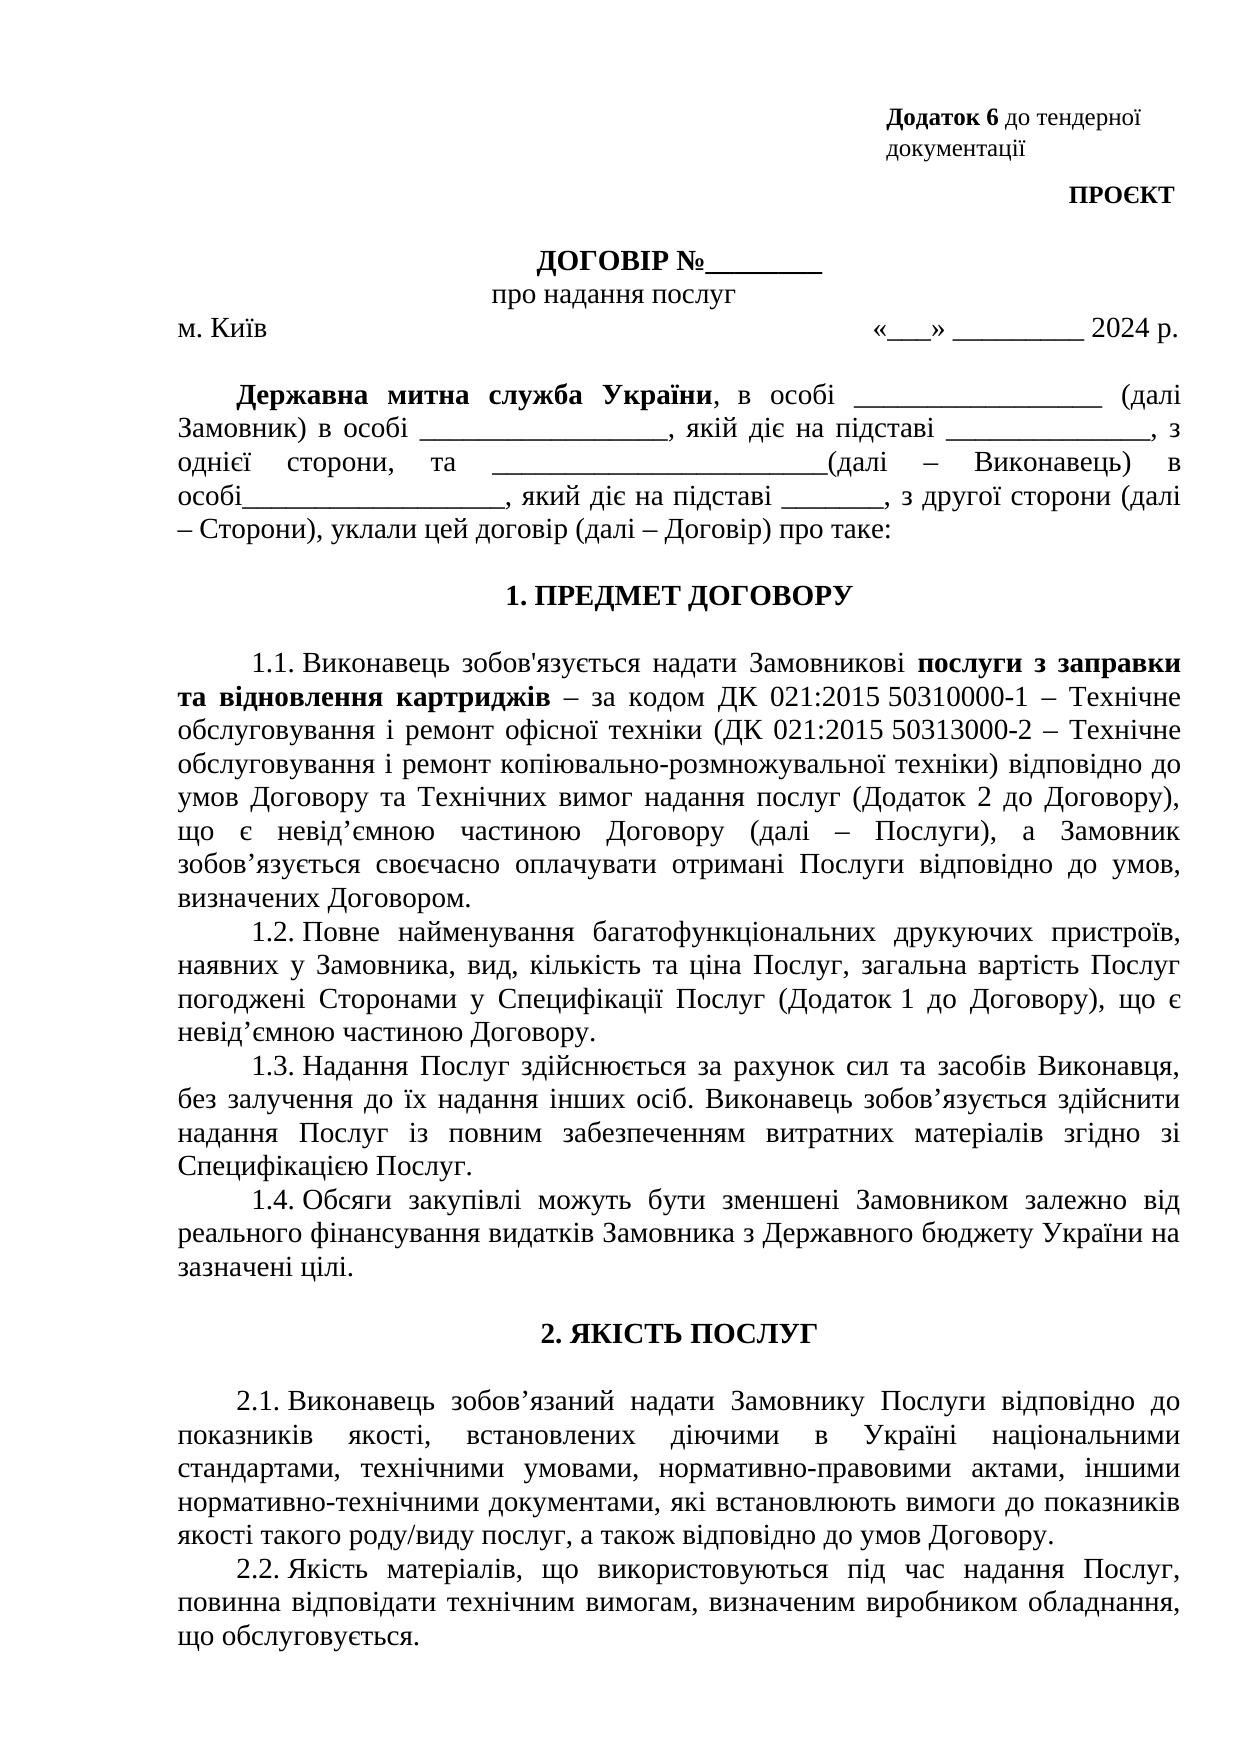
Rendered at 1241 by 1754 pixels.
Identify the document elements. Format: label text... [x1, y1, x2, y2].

text 2. ЯКІСТЬ ПОСЛУГ [177, 1316, 1181, 1350]
text про надання послуг [177, 276, 1181, 310]
text 2.1. Виконавець зобов’язаний надати Замовнику Послуги відповідно до показників якості, встановлених діючими в Україні національними стандартами, технічними умовами, нормативно-правовими актами, іншими нормативно-технічними документами, які встановлюють вимоги до показників якості такого роду/виду послуг, а також відповідно до умов Договору. [177, 1383, 1181, 1551]
text 1.1. Виконавець зобов'язується надати Замовникові послуги з заправки та відновлення картриджів – за кодом ДК 021:2015 50310000-1 – Технічне обслуговування і ремонт офісної техніки (ДК 021:2015 50313000-2 – Технічне обслуговування і ремонт копіювально-розмножувальної техніки) відповідно до умов Договору та Технічних вимог надання послуг (Додаток 2 до Договору), що є невід’ємною частиною Договору (далі – Послуги), а Замовник зобов’язується своєчасно оплачувати отримані Послуги відповідно до умов, визначених Договором. [177, 645, 1181, 914]
text 1.3. Надання Послуг здійснюється за рахунок сил та засобів Виконавця, без залучення до їх надання інших осіб. Виконавець зобов’язується здійснити надання Послуг із повним забезпеченням витратних матеріалів згідно зі Специфікацією Послуг. [177, 1048, 1181, 1182]
text ДОГОВІР №________ [177, 243, 1181, 276]
text Додаток 6 до тендерної документації [886, 102, 1181, 162]
text 1.2. Повне найменування багатофункціональних друкуючих пристроїв, наявних у Замовника, вид, кількість та ціна Послуг, загальна вартість Послуг погоджені Сторонами у Специфікації Послуг (Додаток 1 до Договору), що є невід’ємною частиною Договору. [177, 914, 1181, 1048]
text м. Київ «___» _________ 2024 р. [177, 310, 1181, 343]
text 1. ПРЕДМЕТ ДОГОВОРУ [177, 578, 1181, 612]
text ПРОЄКТ [177, 181, 1181, 209]
text 1.4. Обсяги закупівлі можуть бути зменшені Замовником залежно від реального фінансування видатків Замовника з Державного бюджету України на зазначені цілі. [177, 1182, 1181, 1283]
text 2.2. Якість матеріалів, що використовуються під час надання Послуг, повинна відповідати технічним вимогам, визначеним виробником обладнання, що обслуговується. [177, 1551, 1181, 1652]
text Державна митна служба України, в особі _________________ (далі Замовник) в особі _________________, якій діє на підставі ______________, з однієї сторони, та _______________________(далі – Виконавець) в особі__________________, який діє на підставі _______, з другої сторони (далі – Сторони), уклали цей договір (далі – Договір) про таке: [177, 377, 1181, 545]
